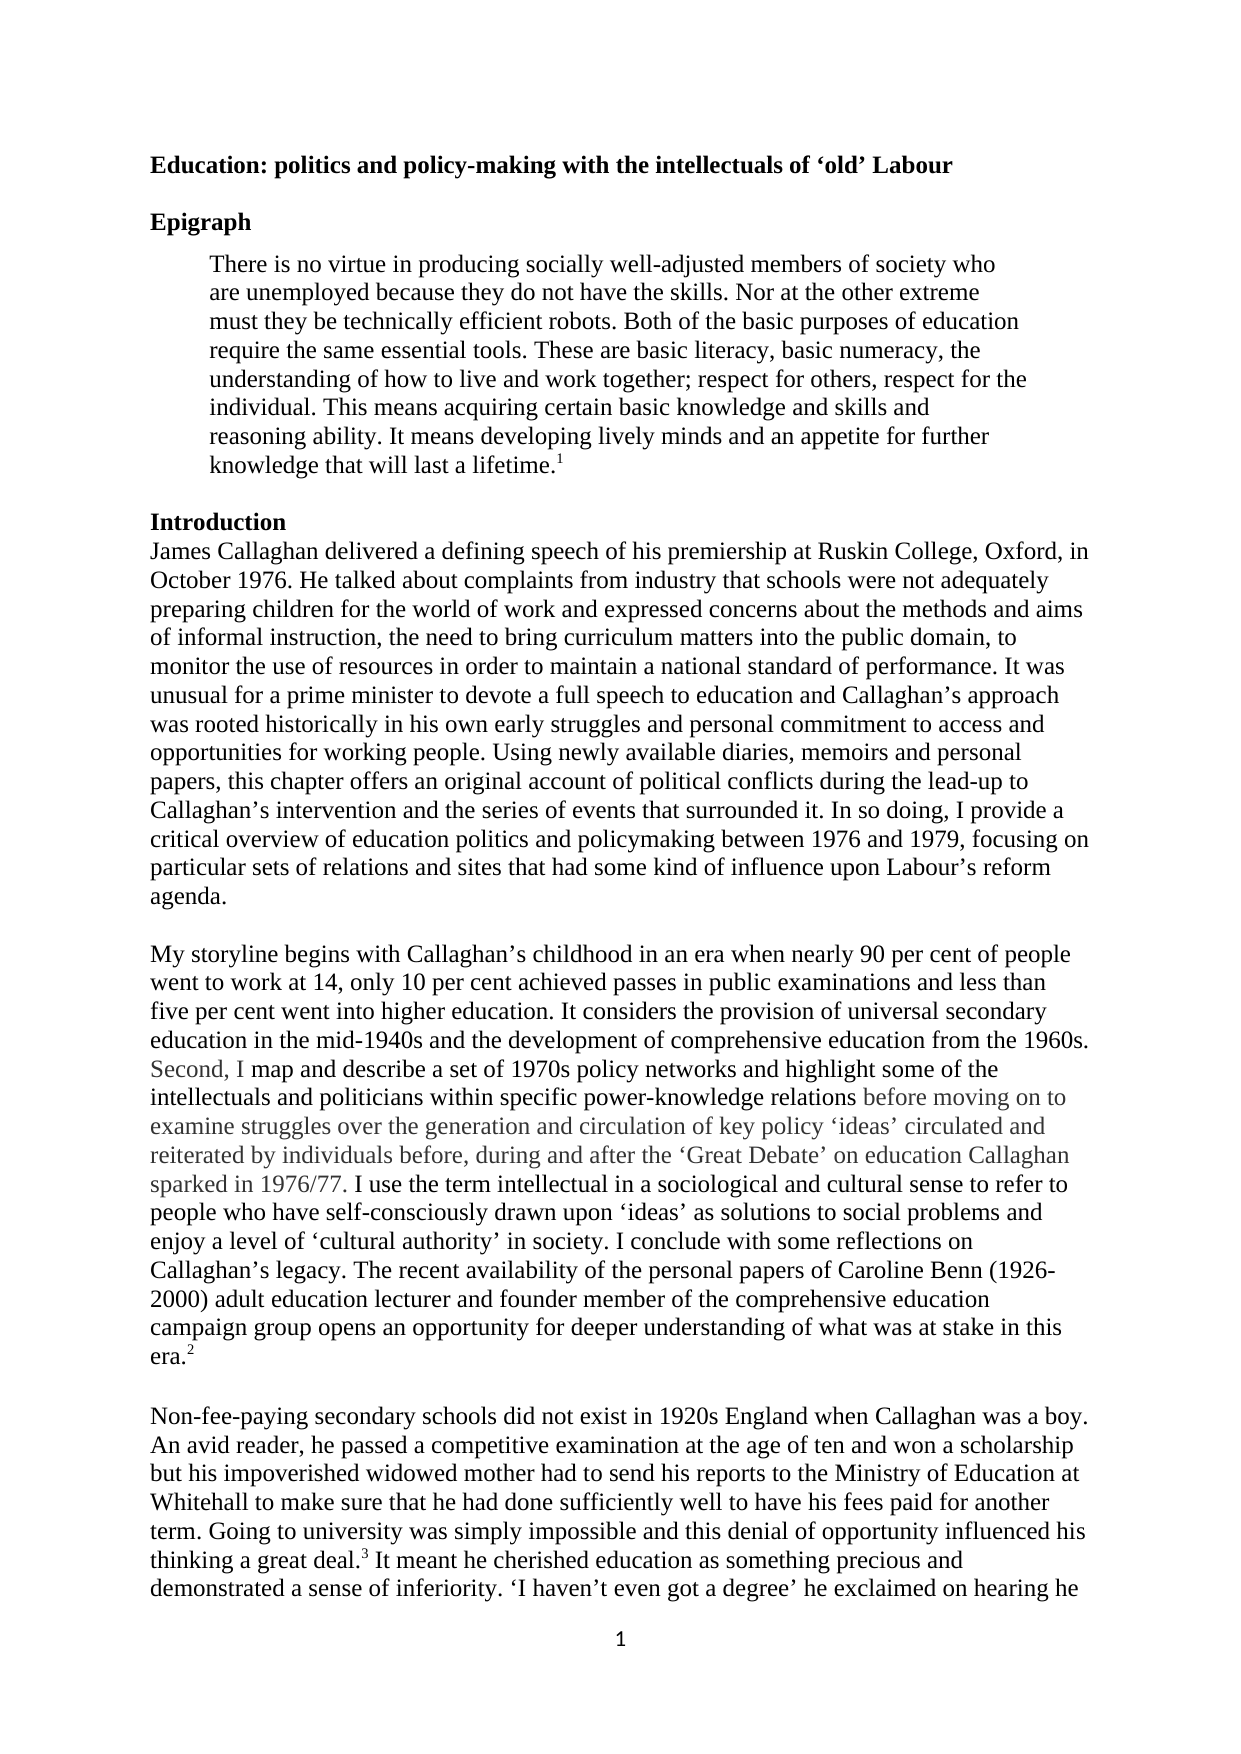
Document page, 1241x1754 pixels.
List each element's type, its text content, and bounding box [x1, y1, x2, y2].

text James Callaghan delivered a defining speech of his premiership at Ruskin College, Oxford, in October 1976. He talked about complaints from industry that schools were not adequately preparing children for the world of work and expressed concerns about the methods and aims of informal instruction, the need to bring curriculum matters into the public domain, to monitor the use of resources in order to maintain a national standard of performance. It was unusual for a prime minister to devote a full speech to education and Callaghan’s approach was rooted historically in his own early struggles and personal commitment to access and opportunities for working people. Using newly available diaries, memoirs and personal papers, this chapter offers an original account of political conflicts during the lead-up to Callaghan’s intervention and the series of events that surrounded it. In so doing, I provide a critical overview of education politics and policymaking between 1976 and 1979, focusing on particular sets of relations and sites that had some kind of influence upon Labour’s reform agenda. [150, 536, 1090, 910]
text My storyline begins with Callaghan’s childhood in an era when nearly 90 per cent of people went to work at 14, only 10 per cent achieved passes in public examinations and less than five per cent went into higher education. It considers the provision of universal secondary education in the mid-1940s and the development of comprehensive education from the 1960s. Second, I map and describe a set of 1970s policy networks and highlight some of the intellectuals and politicians within specific power-knowledge relations before moving on to examine struggles over the generation and circulation of key policy ‘ideas’ circulated and reiterated by individuals before, during and after the ‘Great Debate’ on education Callaghan sparked in 1976/77. I use the term intellectual in a sociological and cultural sense to refer to people who have self-consciously drawn upon ‘ideas’ as solutions to social problems and enjoy a level of ‘cultural authority’ in society. I conclude with some reflections on Callaghan’s legacy. The recent availability of the personal papers of Caroline Benn (1926-2000) adult education lecturer and founder member of the comprehensive education campaign group opens an opportunity for deeper understanding of what was at stake in this era. [150, 939, 1090, 1370]
text There is no virtue in producing socially well-adjusted members of society who are unemployed because they do not have the skills. Nor at the other extreme must they be technically efficient robots. Both of the basic purposes of education require the same essential tools. These are basic literacy, basic numeracy, the understanding of how to live and work together; respect for others, respect for the individual. This means acquiring certain basic knowledge and skills and reasoning ability. It means developing lively minds and an appetite for further knowledge that will last a lifetime. [209, 249, 1031, 479]
text Education: politics and policy-making with the intellectuals of ‘old’ Labour [150, 150, 1090, 179]
text Introduction [150, 507, 1031, 536]
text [150, 1401, 1090, 1602]
text Epigraph [150, 207, 1090, 236]
